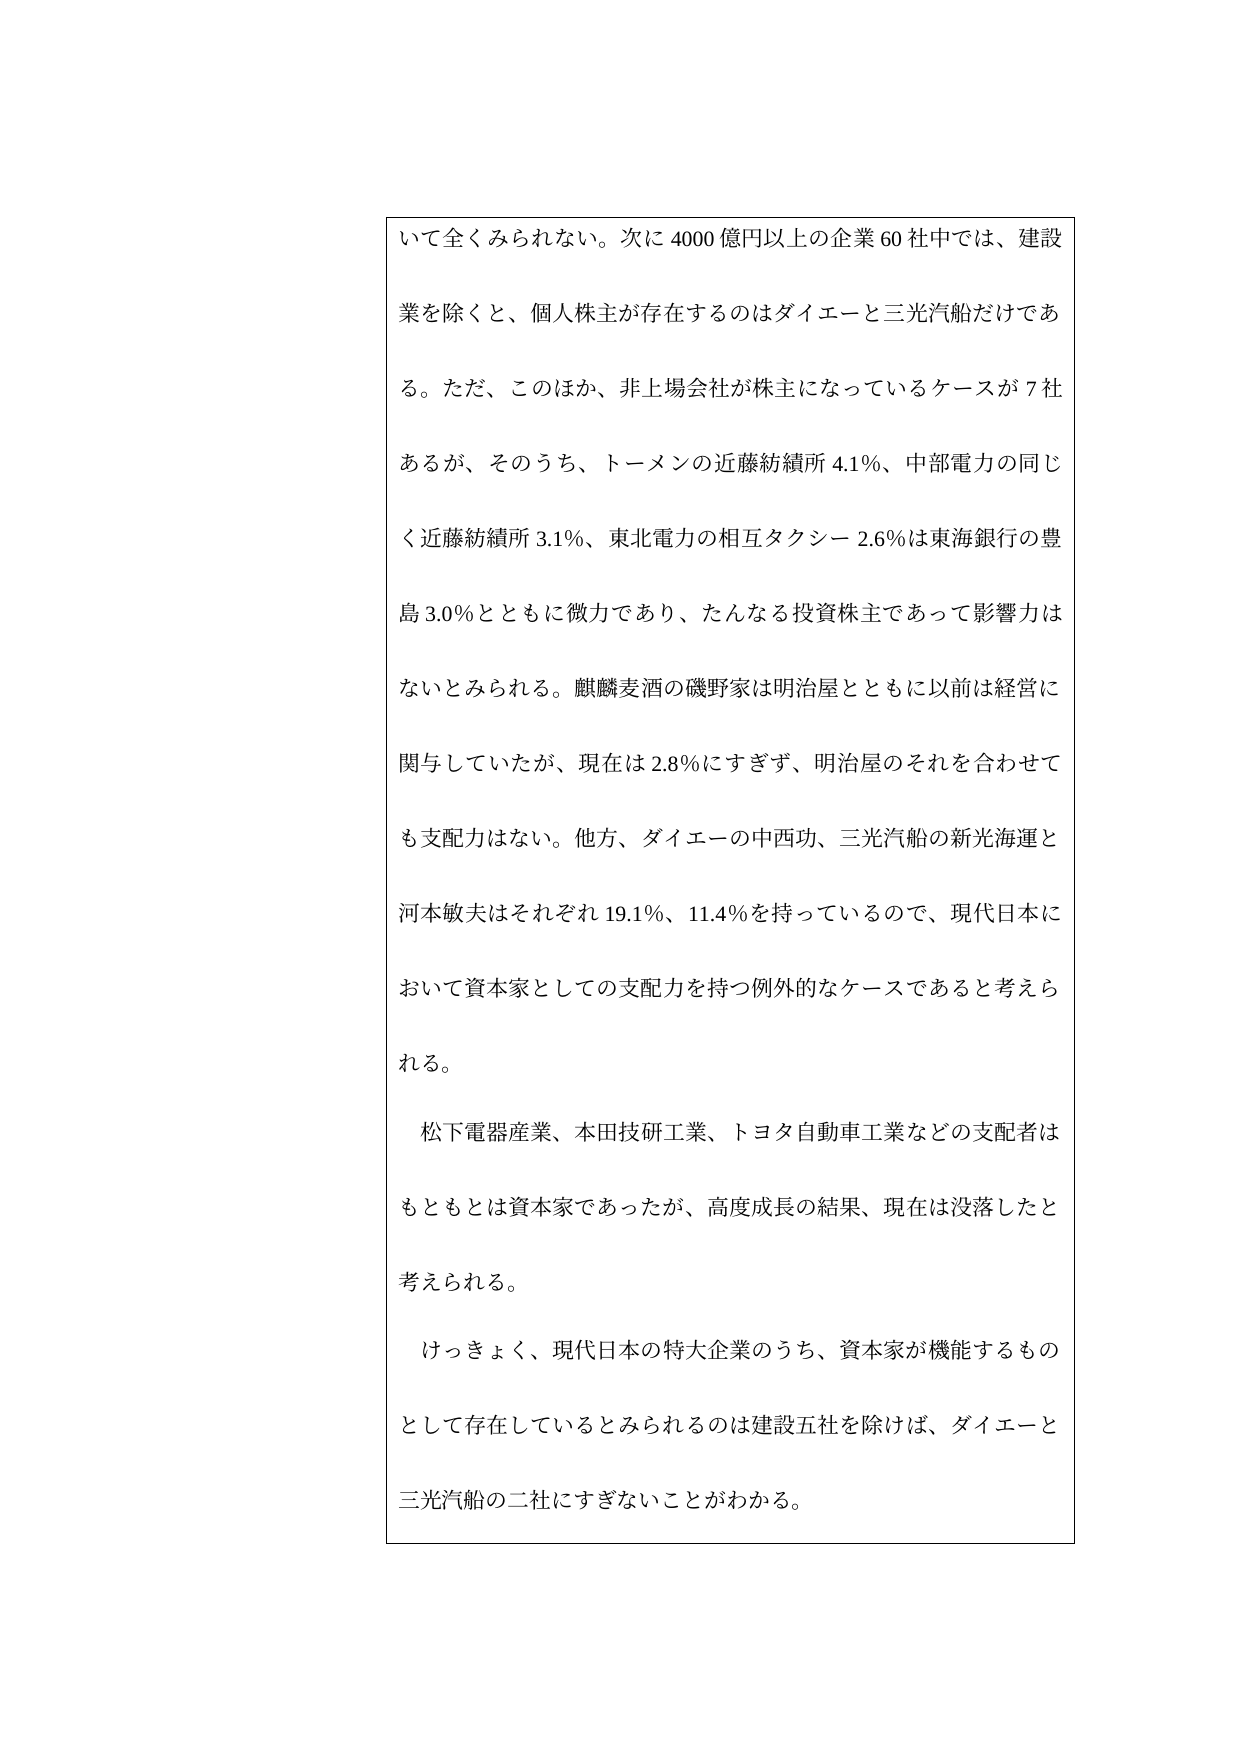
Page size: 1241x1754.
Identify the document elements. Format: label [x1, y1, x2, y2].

table_header [387, 218, 1074, 1543]
